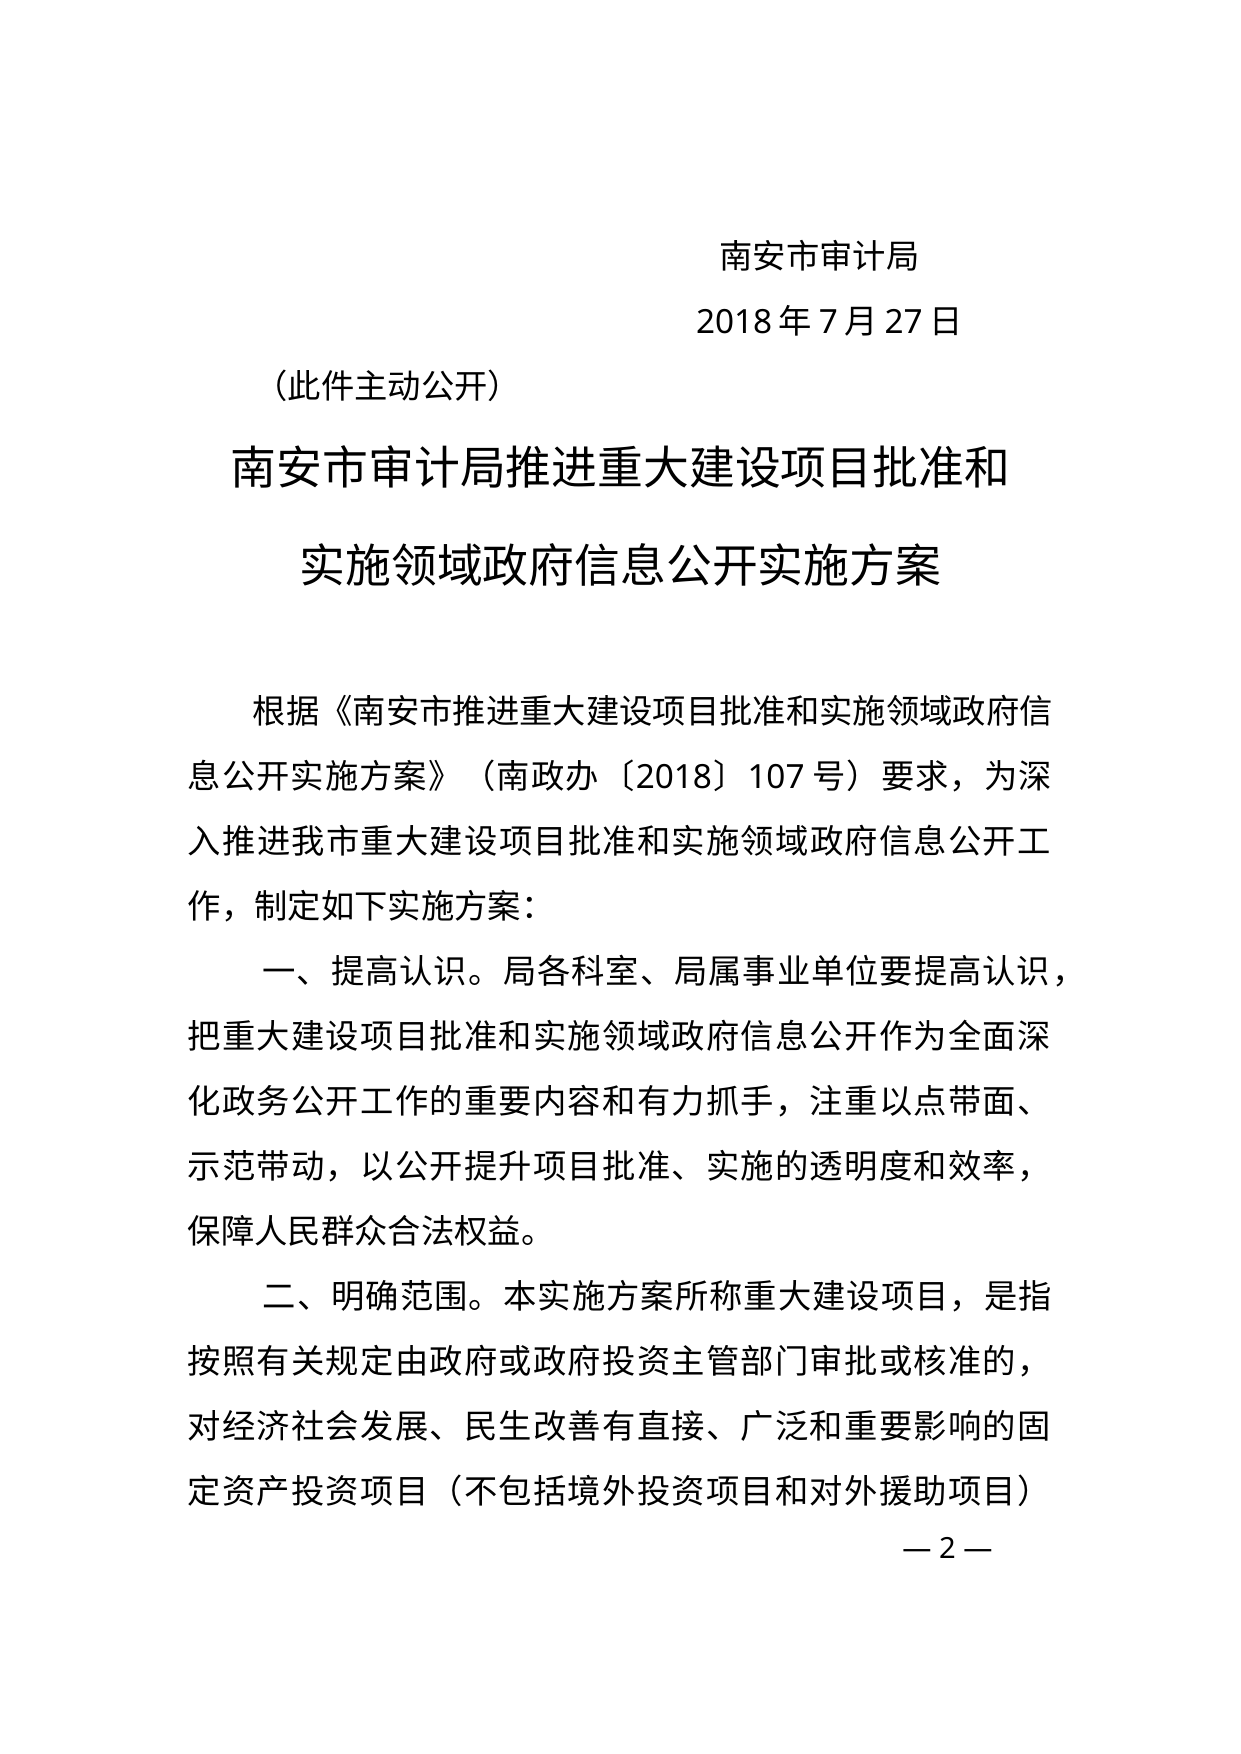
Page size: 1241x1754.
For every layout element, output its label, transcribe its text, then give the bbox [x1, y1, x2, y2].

text 根据《南安市推进重大建设项目批准和实施领域政府信息公开实施方案》（南政办〔2018〕107号）要求，为深入推进我市重大建设项目批准和实施领域政府信息公开工作，制定如下实施方案： [188, 676, 1053, 936]
text （此件主动公开） [187, 351, 1053, 416]
text 南安市审计局 [647, 221, 965, 286]
text 2018年7月27日 [646, 286, 1059, 351]
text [187, 1261, 1053, 1521]
text 一、提高认识。局各科室、局属事业单位要提高认识，把重大建设项目批准和实施领域政府信息公开作为全面深化政务公开工作的重要内容和有力抓手，注重以点带面、示范带动，以公开提升项目批准、实施的透明度和效率，保障人民群众合法权益。 [187, 936, 1053, 1261]
text 实施领域政府信息公开实施方案 [187, 514, 1053, 611]
text 南安市审计局推进重大建设项目批准和 [187, 416, 1053, 514]
